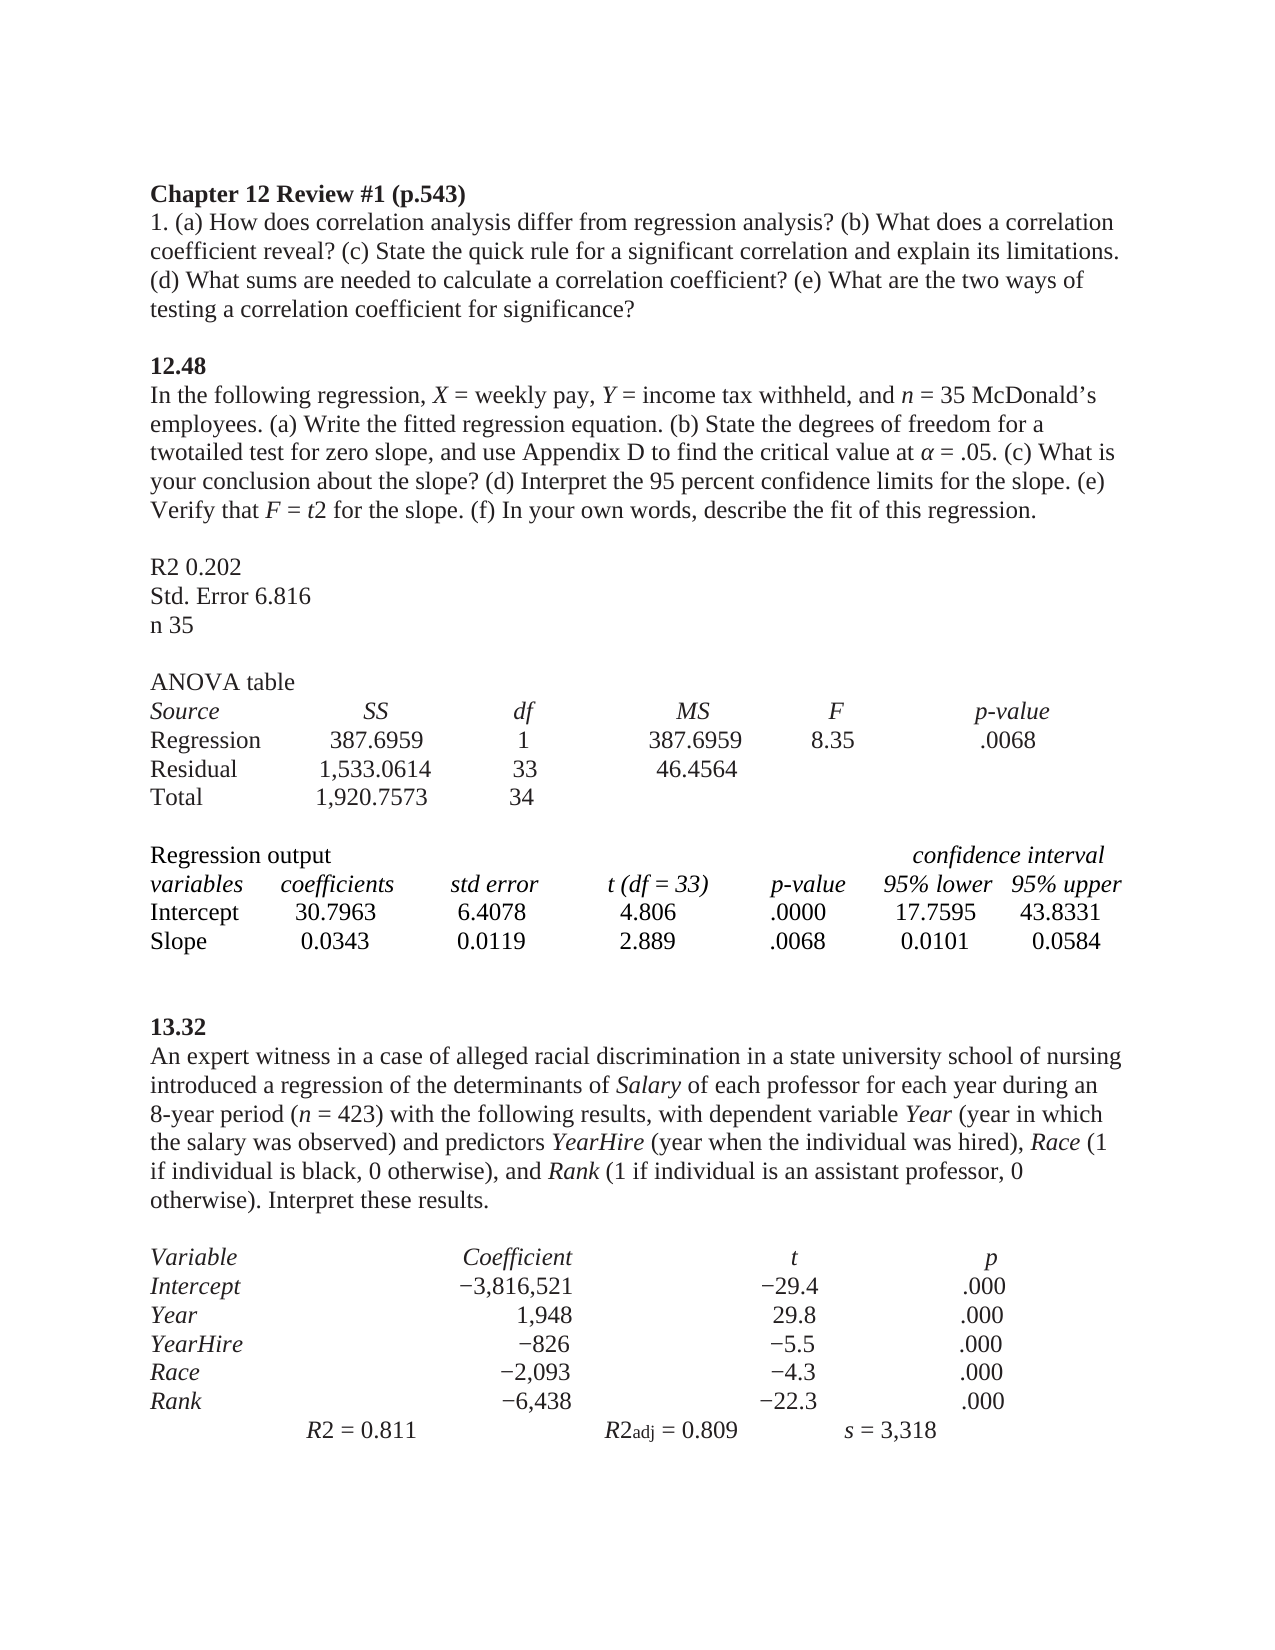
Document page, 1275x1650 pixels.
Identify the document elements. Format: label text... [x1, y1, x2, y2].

text In the following regression, X = weekly pay, Y = income tax withheld, and n = 35 McDonald’s [150, 380, 1125, 409]
text Race −2,093 −4.3 .000 [150, 1357, 1125, 1386]
text An expert witness in a case of alleged racial discrimination in a state university school of nursing [150, 1041, 1125, 1070]
text the salary was observed) and predictors YearHire (year when the individual was hired), Race (1 if individual is black, 0 otherwise), and Rank (1 if individual is an assistant professor, 0 otherwise). Interpret these results. [150, 1127, 1125, 1214]
text Variable Coefficient t p [150, 1242, 1125, 1271]
text Regression 387.6959 1 387.6959 8.35 .0068 [150, 725, 1125, 754]
text Std. Error 6.816 [150, 581, 1125, 610]
text Chapter 12 Review #1 (p.543) [150, 179, 1125, 207]
text 13.32 [150, 1012, 1125, 1041]
text ANOVA table [150, 667, 1125, 696]
text Total 1,920.7573 34 [150, 782, 1125, 811]
text Source SS df MS F p-value [150, 696, 1125, 725]
text YearHire −826 −5.5 .000 [150, 1329, 1125, 1357]
text Slope 0.0343 0.0119 2.889 .0068 0.0101 0.0584 [150, 926, 1125, 955]
text 1. (a) How does correlation analysis differ from regression analysis? (b) What does a correlation [150, 207, 1125, 236]
text variables coefficients std error t (df = 33) p-value 95% lower 95% upper [150, 869, 1125, 897]
text R2 0.202 [150, 552, 1125, 581]
text n 35 [150, 610, 1125, 639]
text 12.48 [150, 351, 1125, 380]
text coefficient reveal? (c) State the quick rule for a significant correlation and explain its limitations. [150, 236, 1125, 265]
text Intercept −3,816,521 −29.4 .000 [150, 1271, 1125, 1300]
text 8-year period (n = 423) with the following results, with dependent variable Year (year in which [150, 1099, 1125, 1127]
text Rank −6,438 −22.3 .000 [150, 1386, 1125, 1415]
text R2 = 0.811 R2adj = 0.809 s = 3,318 [150, 1415, 1125, 1444]
text Intercept 30.7963 6.4078 4.806 .0000 17.7595 43.8331 [150, 897, 1125, 926]
text Residual 1,533.0614 33 46.4564 [150, 754, 1125, 782]
text employees. (a) Write the fitted regression equation. (b) State the degrees of freedom for a twotailed test for zero slope, and use Appendix D to find the critical value at α = .05. (c) What is your conclusion about the slope? (d) Interpret the 95 percent confidence limits for the slope. (e) Verify that F = t2 for the slope. (f) In your own words, describe the fit of this regression. [150, 409, 1125, 524]
text Year 1,948 29.8 .000 [150, 1300, 1125, 1329]
text Regression output confidence interval [150, 840, 1125, 869]
text (d) What sums are needed to calculate a correlation coefficient? (e) What are the two ways of testing a correlation coefficient for significance? [150, 265, 1125, 322]
text introduced a regression of the determinants of Salary of each professor for each year during an [150, 1070, 1125, 1099]
